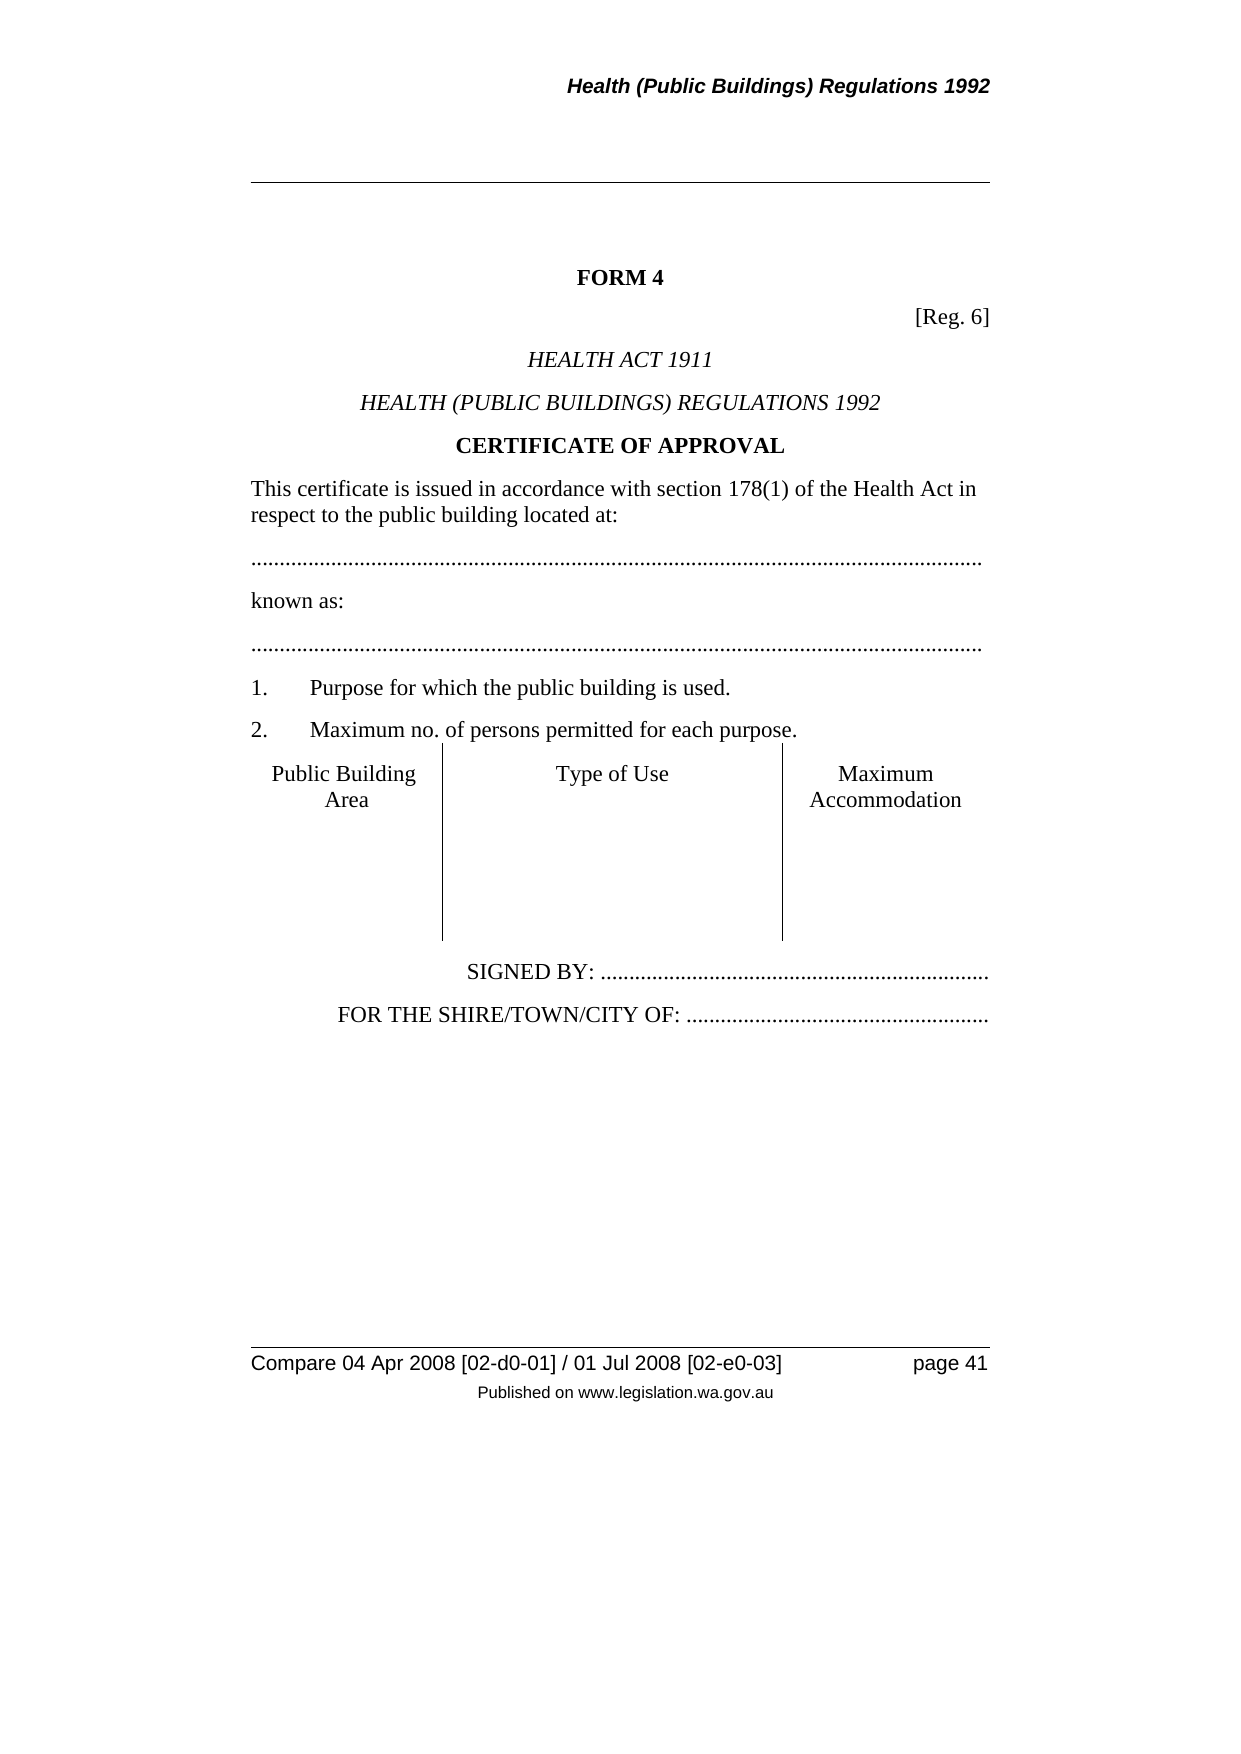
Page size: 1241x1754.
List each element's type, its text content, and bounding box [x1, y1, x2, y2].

text FOR THE SHIRE/TOWN/CITY OF: ..................................................... [251, 1001, 990, 1027]
text known as: [251, 587, 990, 614]
text 2. Maximum no. of persons permitted for each purpose. [251, 717, 990, 743]
text 1. Purpose for which the public building is used. [251, 673, 990, 700]
table_header Type of Use [443, 743, 782, 941]
table_header Maximum Accommodation [783, 743, 989, 941]
subtitle HEALTH ACT 1911 [251, 346, 990, 372]
subtitle FORM 4 [251, 264, 990, 291]
subtitle HEALTH (PUBLIC BUILDINGS) REGULATIONS 1992 [251, 389, 990, 415]
text ................................................................................................................................ [251, 631, 990, 657]
text [Reg. 6] [251, 303, 990, 329]
subtitle CERTIFICATE OF APPROVAL [251, 432, 990, 458]
text ................................................................................................................................ [251, 544, 990, 571]
table_header Public Building Area [251, 743, 442, 941]
text SIGNED BY: .................................................................... [251, 958, 990, 984]
text This certificate is issued in accordance with section 178(1) of the Health Act in respect to the public building located at: [251, 475, 990, 528]
